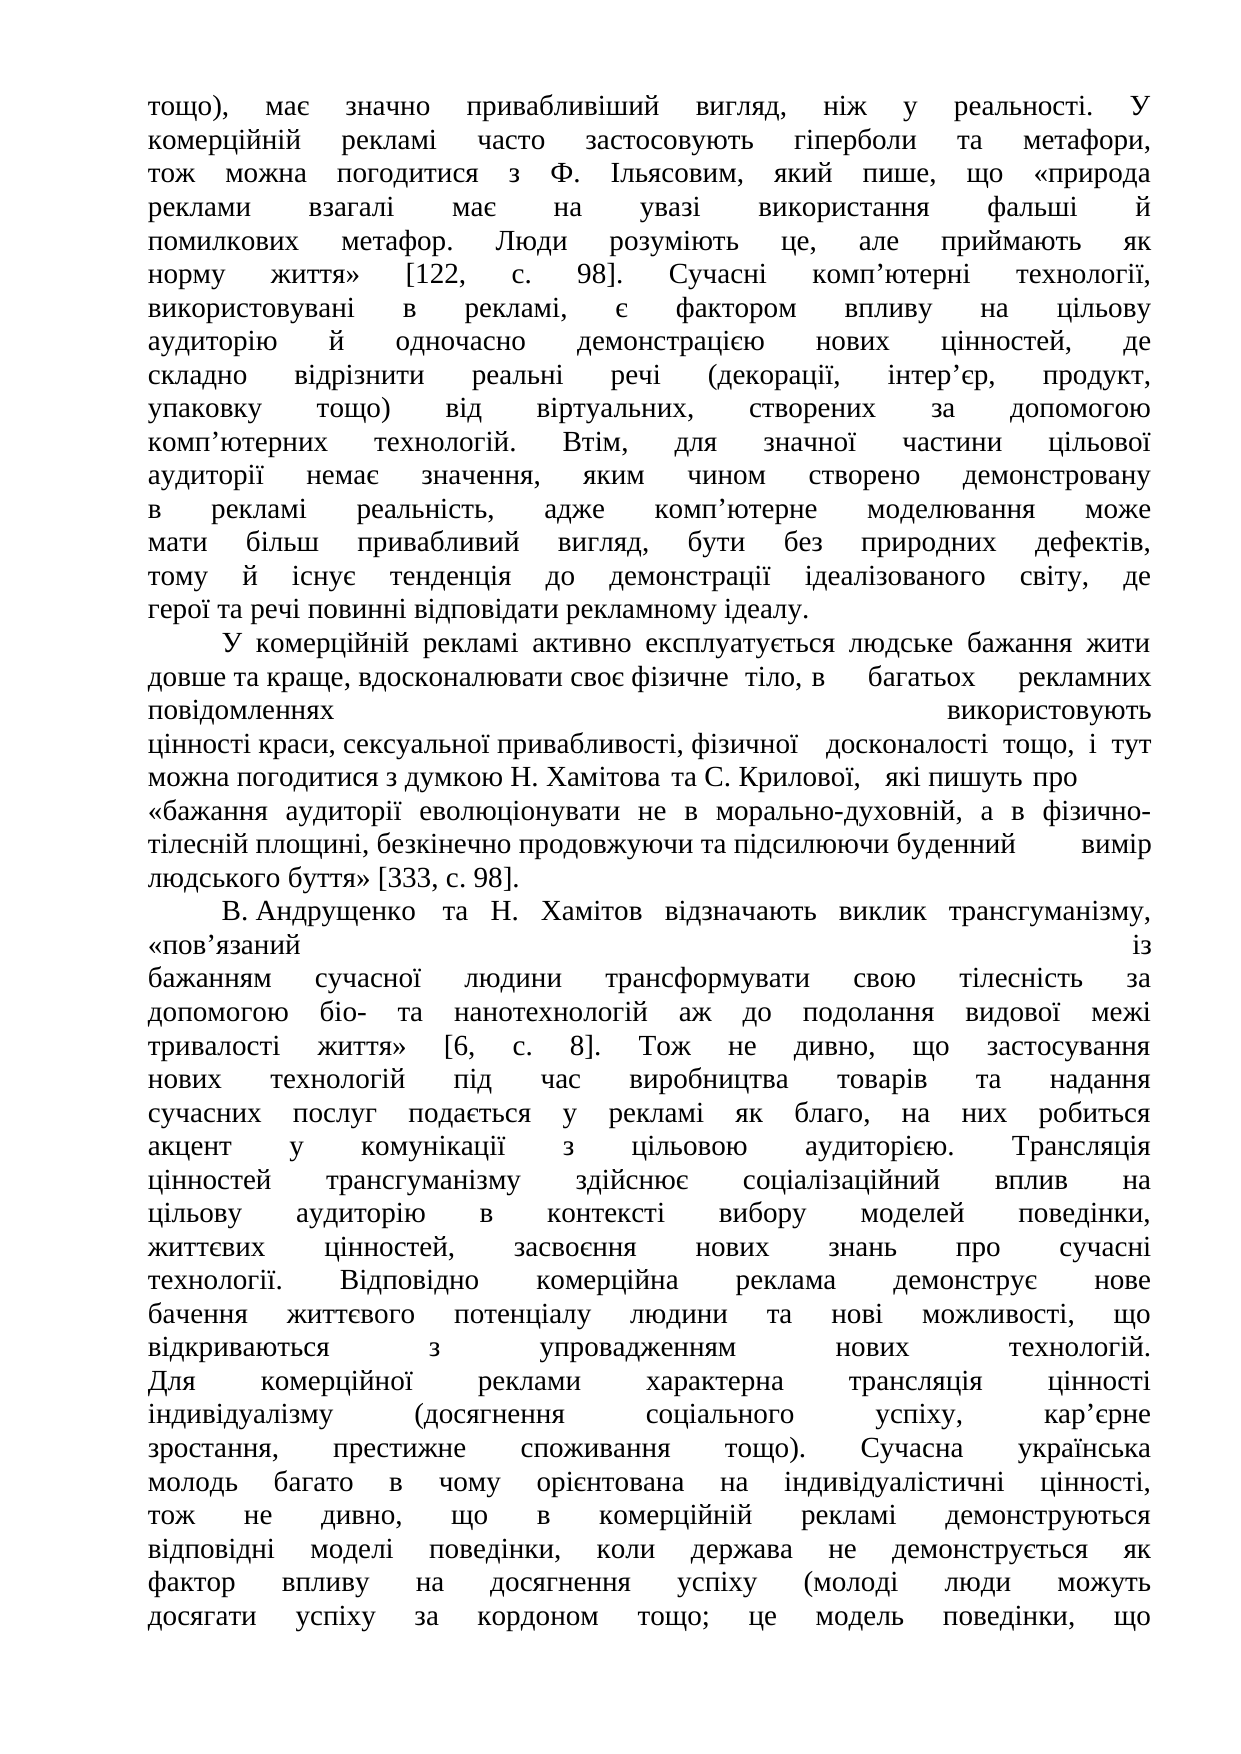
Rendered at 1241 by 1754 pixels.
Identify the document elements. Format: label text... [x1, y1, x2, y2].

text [148, 893, 1152, 1631]
text У комерційній рекламі активно експлуатується людське бажання жити довше та краще, вдосконалювати своє фізичне тіло, в багатьох рекламних повідомленнях використовують цінності краси, сексуальної привабливості, фізичної досконалості тощо, і тут можна погодитися з думкою Н. Хамітова та С. Крилової, які пишуть про «бажання аудиторії еволюціонувати не в морально-духовній, а в фізично-тілесній площині, безкінечно продовжуючи та підсилюючи буденний вимір людського буття» [333, с. 98]. [148, 625, 1152, 893]
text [148, 88, 1152, 625]
